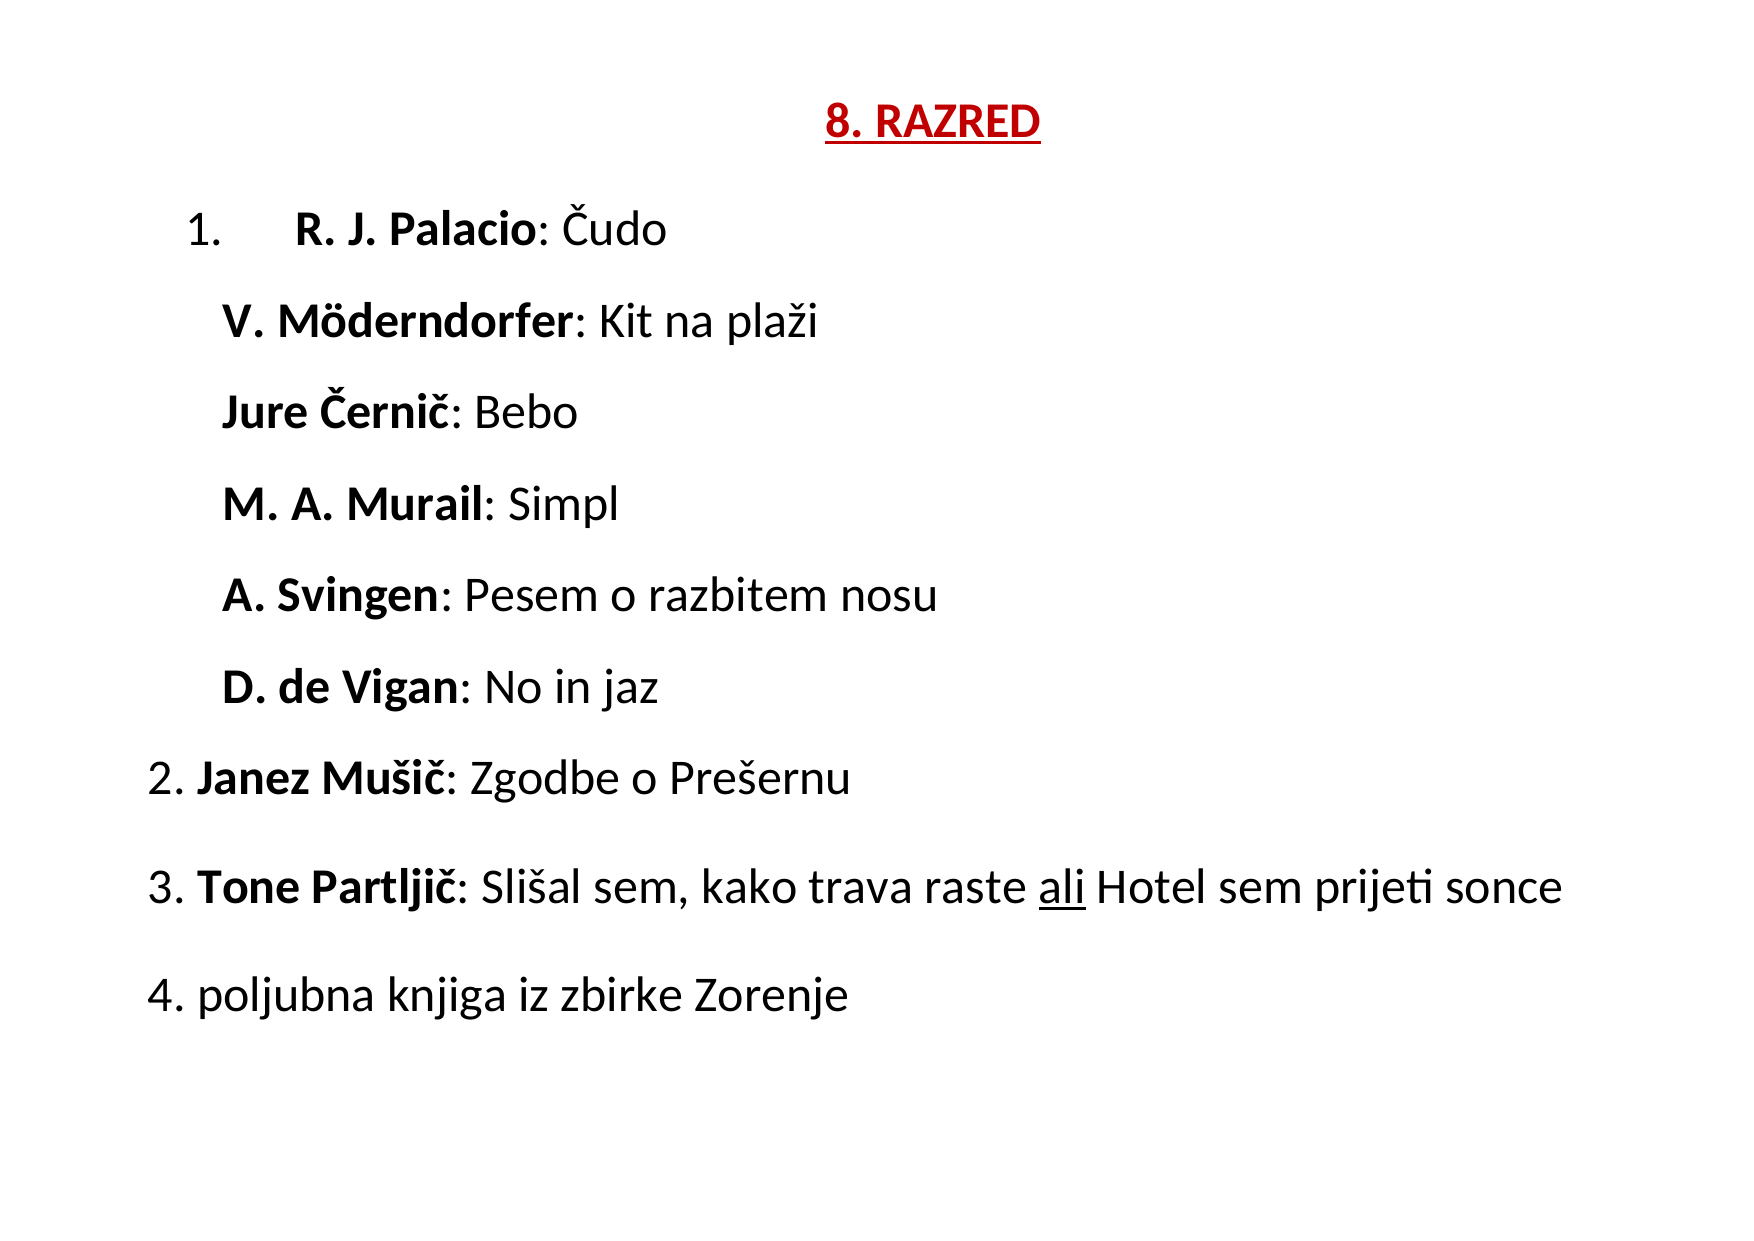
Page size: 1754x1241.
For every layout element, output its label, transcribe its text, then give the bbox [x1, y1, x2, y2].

list R. J. Palacio: Čudo [185, 197, 1606, 258]
text A. Svingen: Pesem o razbitem nosu [223, 563, 1606, 624]
text 4. poljubna knjiga iz zbirke Zorenje [148, 963, 1606, 1024]
text V. Möderndorfer: Kit na plaži [223, 288, 1606, 349]
list 8. RAZRED [260, 89, 1606, 150]
text M. A. Murail: Simpl [223, 472, 1606, 533]
text D. de Vigan: No in jaz [223, 655, 1606, 716]
text 3. Tone Partljič: Slišal sem, kako trava raste ali Hotel sem prijeti sonce [148, 854, 1606, 916]
text Jure Černič: Bebo [223, 380, 1606, 441]
text 2. Janez Mušič: Zgodbe o Prešernu [148, 746, 1606, 807]
